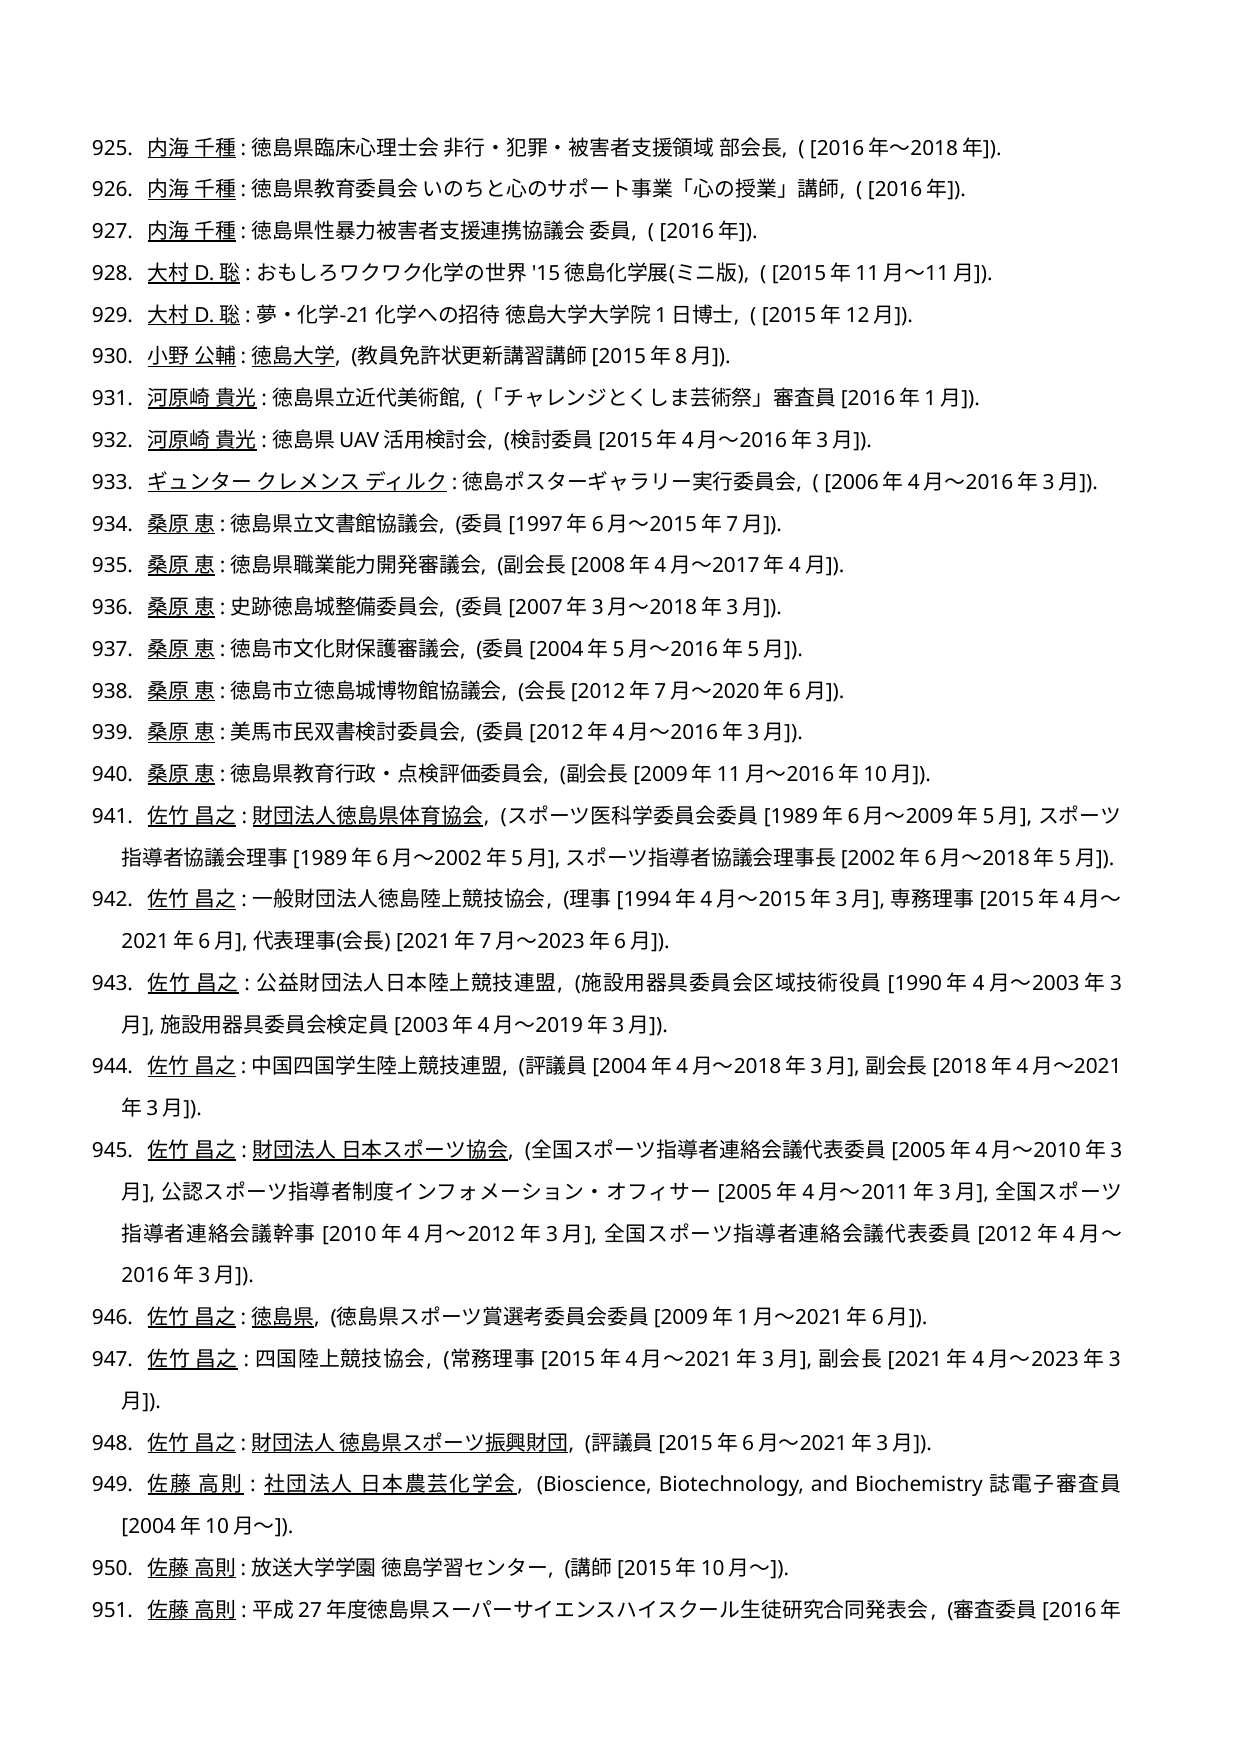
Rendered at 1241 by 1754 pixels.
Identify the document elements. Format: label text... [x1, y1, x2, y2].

list 桑原 恵 : 史跡徳島城整備委員会, (委員 [2007年3月〜2018年3月]). [92, 584, 1122, 626]
list 桑原 恵 : 徳島市立徳島城博物館協議会, (会長 [2012年7月〜2020年6月]). [92, 668, 1122, 710]
list 小野 公輔 : 徳島大学, (教員免許状更新講習講師 [2015年8月]). [92, 334, 1122, 376]
list 佐竹 昌之 : 徳島県, (徳島県スポーツ賞選考委員会委員 [2009年1月〜2021年6月]). [92, 1295, 1122, 1336]
list 佐竹 昌之 : 中国四国学生陸上競技連盟, (評議員 [2004年4月〜2018年3月], 副会長 [2018年4月〜2021年3月]). [92, 1044, 1122, 1128]
list 河原崎 貴光 : 徳島県立近代美術館, (「チャレンジとくしま芸術祭」審査員 [2016年1月]). [92, 376, 1122, 417]
list 佐竹 昌之 : 四国陸上競技協会, (常務理事 [2015年4月〜2021年3月], 副会長 [2021年4月〜2023年3月]). [92, 1336, 1122, 1420]
list 内海 千種 : 徳島県教育委員会 いのちと心のサポート事業「心の授業」講師, ( [2016年]). [92, 167, 1122, 209]
list 大村 D. 聡 : おもしろワクワク化学の世界 '15徳島化学展(ミニ版), ( [2015年11月〜11月]). [92, 250, 1122, 292]
list 佐竹 昌之 : 財団法人 徳島県スポーツ振興財団, (評議員 [2015年6月〜2021年3月]). [92, 1420, 1122, 1462]
list 佐竹 昌之 : 一般財団法人徳島陸上競技協会, (理事 [1994年4月〜2015年3月], 専務理事 [2015年4月〜2021年6月], 代表理事(会長) [2021年7月〜2023年6月]). [92, 877, 1122, 961]
list 桑原 恵 : 徳島県立文書館協議会, (委員 [1997年6月〜2015年7月]). [92, 501, 1122, 543]
list 佐竹 昌之 : 財団法人 日本スポーツ協会, (全国スポーツ指導者連絡会議代表委員 [2005年4月〜2010年3月], 公認スポーツ指導者制度インフォメーション・オフィサー [2005年4月〜2011年3月], 全国スポーツ指導者連絡会議幹事 [2010年4月〜2012年3月], 全国スポーツ指導者連絡会議代表委員 [2012年4月〜2016年3月]). [92, 1128, 1122, 1295]
list 桑原 恵 : 徳島県教育行政・点検評価委員会, (副会長 [2009年11月〜2016年10月]). [92, 752, 1122, 793]
list 佐藤 高則 : 社団法人 日本農芸化学会, (Bioscience, Biotechnology, and Biochemistry誌電子審査員 [2004年10月〜]). [92, 1462, 1122, 1545]
list 佐竹 昌之 : 財団法人徳島県体育協会, (スポーツ医科学委員会委員 [1989年6月〜2009年5月], スポーツ指導者協議会理事 [1989年6月〜2002年5月], スポーツ指導者協議会理事長 [2002年6月〜2018年5月]). [92, 793, 1122, 877]
list 桑原 恵 : 徳島市文化財保護審議会, (委員 [2004年5月〜2016年5月]). [92, 626, 1122, 668]
list 内海 千種 : 徳島県臨床心理士会 非行・犯罪・被害者支援領域 部会長, ( [2016年〜2018年]). [92, 125, 1122, 167]
list 桑原 恵 : 徳島県職業能力開発審議会, (副会長 [2008年4月〜2017年4月]). [92, 543, 1122, 584]
list 内海 千種 : 徳島県性暴力被害者支援連携協議会 委員, ( [2016年]). [92, 209, 1122, 250]
list ギュンター クレメンス ディルク : 徳島ポスターギャラリー実行委員会, ( [2006年4月〜2016年3月]). [92, 459, 1122, 501]
list 大村 D. 聡 : 夢・化学-21 化学への招待 徳島大学大学院1日博士, ( [2015年12月]). [92, 292, 1122, 334]
list 佐藤 高則 : 放送大学学園 徳島学習センター, (講師 [2015年10月〜]). [92, 1545, 1122, 1587]
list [92, 1587, 1122, 1629]
list 桑原 恵 : 美馬市民双書検討委員会, (委員 [2012年4月〜2016年3月]). [92, 710, 1122, 752]
list 佐竹 昌之 : 公益財団法人日本陸上競技連盟, (施設用器具委員会区域技術役員 [1990年4月〜2003年3月], 施設用器具委員会検定員 [2003年4月〜2019年3月]). [92, 961, 1122, 1044]
list 河原崎 貴光 : 徳島県UAV活用検討会, (検討委員 [2015年4月〜2016年3月]). [92, 417, 1122, 459]
